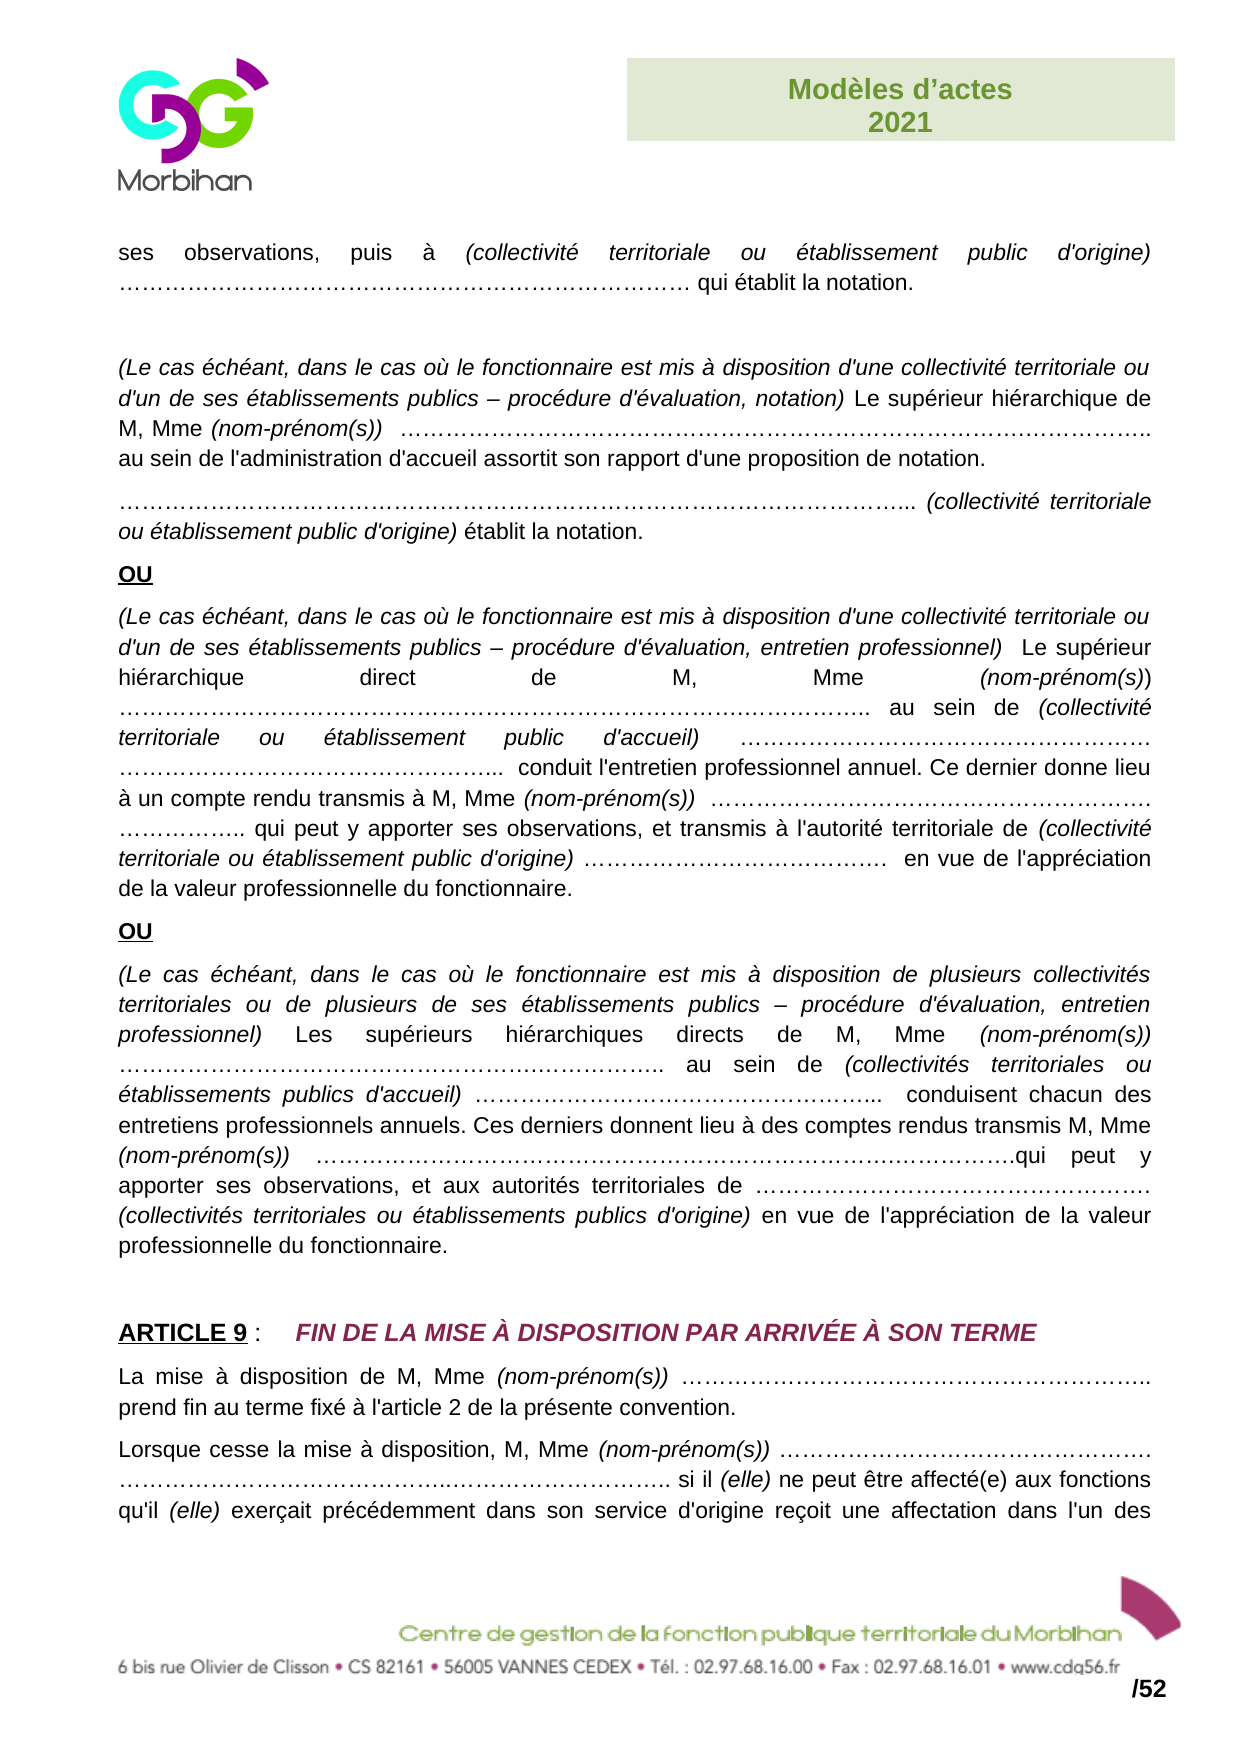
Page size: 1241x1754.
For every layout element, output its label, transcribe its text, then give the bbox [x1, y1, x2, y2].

text OU [118, 918, 1152, 944]
text (Le cas échéant, dans le cas où le fonctionnaire est mis à disposition d'une collectivité territoriale ou d'un de ses établissements publics – procédure d'évaluation, entretien professionnel) Le supérieur hiérarchique direct de M, Mme (nom-prénom(s)) ……………………………………………………………………….…………….. au sein de (collectivité territoriale ou établissement public d'accueil) ……………………………………………… …………………………………………... conduit l'entretien professionnel annuel. Ce dernier donne lieu à un compte rendu transmis à M, Mme (nom-prénom(s)) ………………………………………………….…………….. qui peut y apporter ses observations, et transmis à l'autorité territoriale de (collectivité territoriale ou établissement public d'origine) …………………………………. en vue de l'appréciation de la valeur professionnelle du fonctionnaire. [118, 603, 1152, 901]
text …………………………………………………………………………………………... (collectivité territoriale ou établissement public d'origine) établit la notation. [118, 488, 1152, 544]
text OU [118, 561, 1152, 587]
picture [118, 58, 269, 191]
text (Le cas échéant, dans le cas où le fonctionnaire est mis à disposition de plusieurs collectivités territoriales ou de plusieurs de ses établissements publics – procédure d'évaluation, entretien professionnel) Les supérieurs hiérarchiques directs de M, Mme (nom-prénom(s)) ……………………………………………….…………….. au sein de (collectivités territoriales ou établissements publics d'accueil) ……………………………………………... conduisent chacun des entretiens professionnels annuels. Ces derniers donnent lieu à des comptes rendus transmis M, Mme (nom-prénom(s)) ………………………………………………………………….…………….qui peut y apporter ses observations, et aux autorités territoriales de ……………………………………………. (collectivités territoriales ou établissements publics d'origine) en vue de l'appréciation de la valeur professionnelle du fonctionnaire. [118, 961, 1152, 1259]
text ARTICLE 9 : FIN DE LA MISE À DISPOSITION PAR ARRIVÉE À SON TERME [118, 1318, 1152, 1347]
text (Le cas échéant, dans le cas où le fonctionnaire est mis à disposition d'une collectivité territoriale ou d'un de ses établissements publics – procédure d'évaluation, notation) Le supérieur hiérarchique de M, Mme (nom-prénom(s)) ……………………………………………………………………….…………….. au sein de l'administration d'accueil assortit son rapport d'une proposition de notation. [118, 354, 1152, 471]
text La mise à disposition de M, Mme (nom-prénom(s)) …………………………………………………….. prend fin au terme fixé à l'article 2 de la présente convention. [118, 1363, 1152, 1420]
